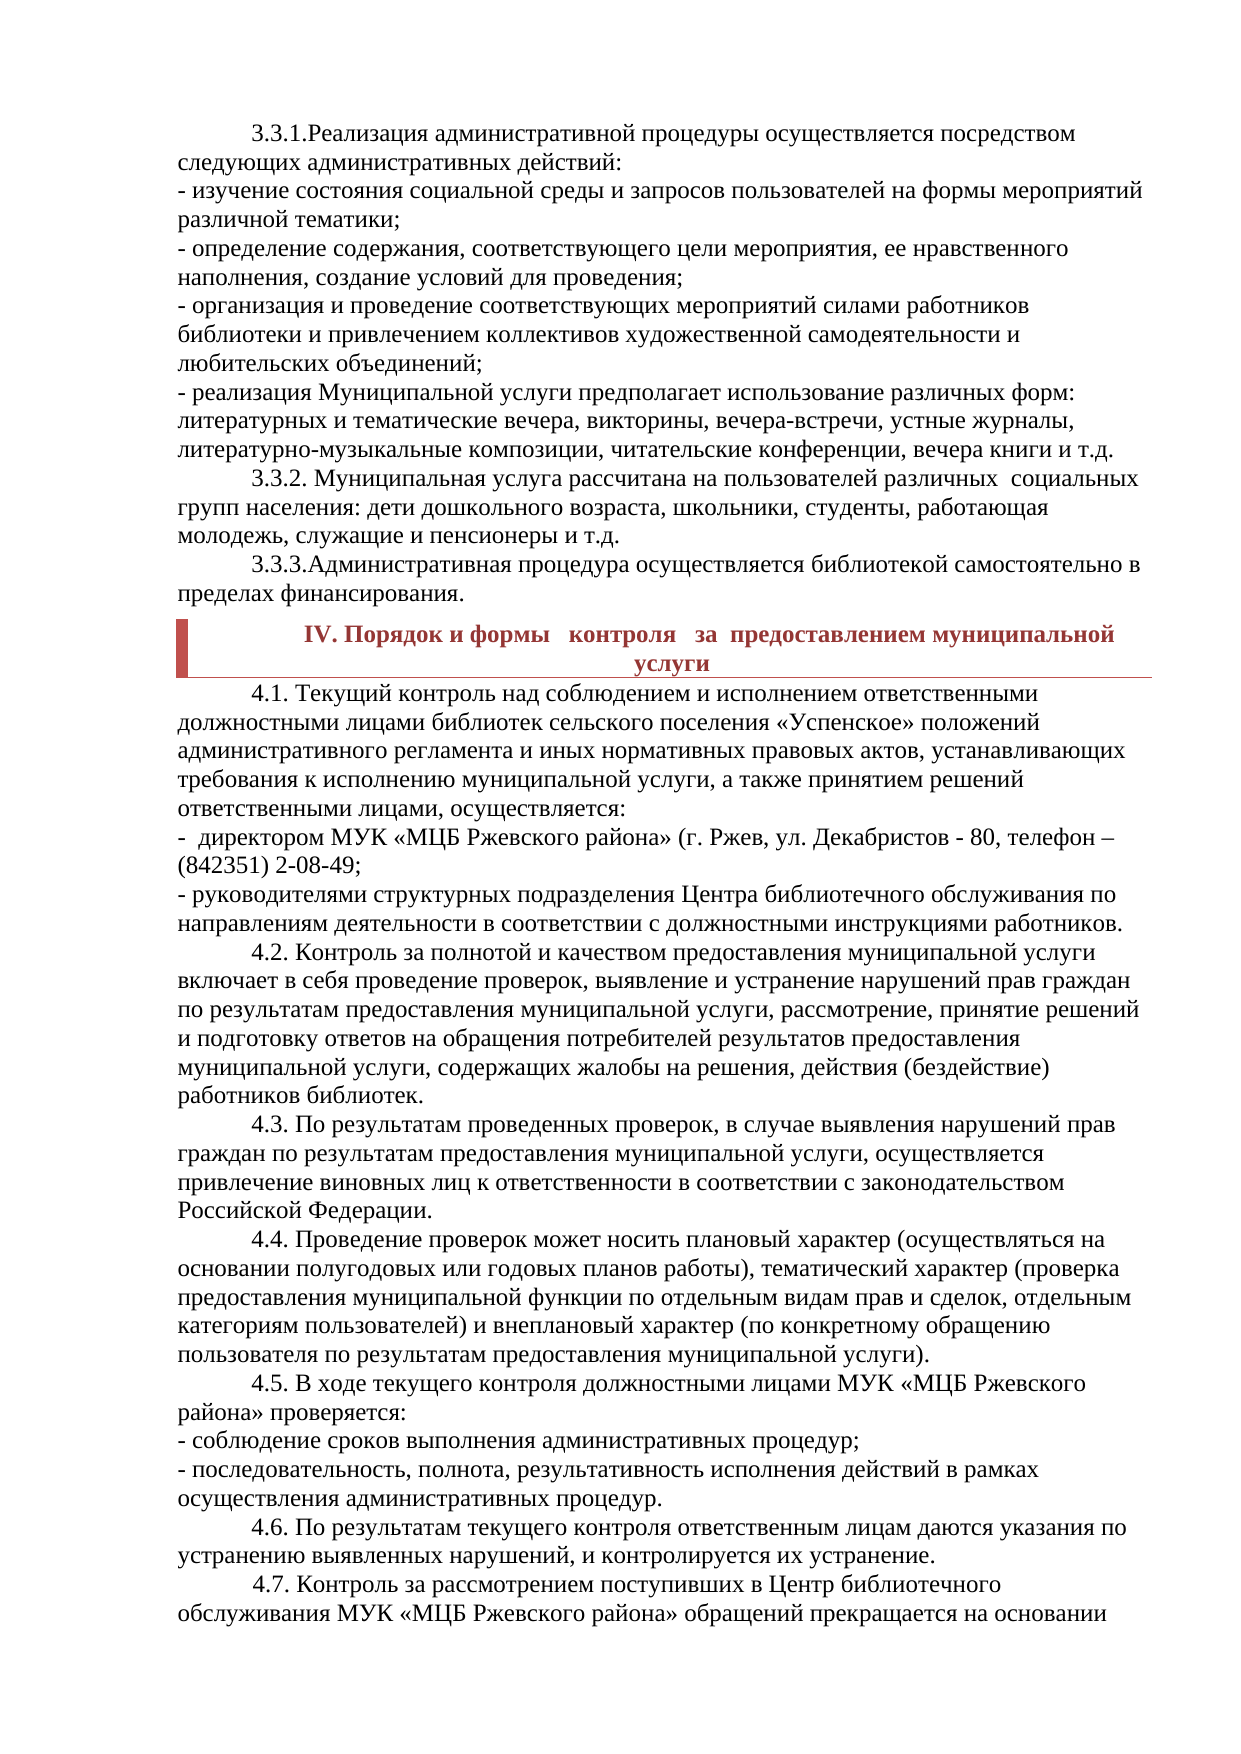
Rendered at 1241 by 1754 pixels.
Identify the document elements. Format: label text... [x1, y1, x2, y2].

text 4.6. По результатам текущего контроля ответственным лицам даются указания по устранению выявленных нарушений, и контролируется их устранение. [177, 1512, 1152, 1569]
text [177, 1569, 1152, 1627]
text - определение содержания, соответствующего цели мероприятия, ее нравственного наполнения, создание условий для проведения; [177, 233, 1152, 291]
text 4.4. Проведение проверок может носить плановый характер (осуществляться на основании полугодовых или годовых планов работы), тематический характер (проверка предоставления муниципальной функции по отдельным видам прав и сделок, отдельным категориям пользователей) и внеплановый характер (по конкретному обращению пользователя по результатам предоставления муниципальной услуги). [177, 1224, 1152, 1368]
text - реализация Муниципальной услуги предполагает использование различных форм: литературных и тематические вечера, викторины, вечера-встречи, устные журналы, литературно-музыкальные композиции, читательские конференции, вечера книги и т.д. [177, 377, 1152, 463]
text 3.3.1.Реализация административной процедуры осуществляется посредством следующих административных действий: [177, 118, 1152, 176]
text - директором МУК «МЦБ Ржевского района» (г. Ржев, ул. Декабристов - 80, телефон – (842351) 2-08-49; [177, 822, 1152, 879]
text 4.5. В ходе текущего контроля должностными лицами МУК «МЦБ Ржевского района» проверяется: [177, 1368, 1152, 1425]
text - изучение состояния социальной среды и запросов пользователей на формы мероприятий различной тематики; [177, 176, 1152, 233]
text - руководителями структурных подразделения Центра библиотечного обслуживания по направлениям деятельности в соответствии с должностными инструкциями работников. [177, 879, 1152, 937]
text - последовательность, полнота, результативность исполнения действий в рамках осуществления административных процедур. [177, 1454, 1152, 1512]
text - соблюдение сроков выполнения административных процедур; [177, 1425, 1152, 1454]
text 4.1. Текущий контроль над соблюдением и исполнением ответственными должностными лицами библиотек сельского поселения «Успенское» положений административного регламента и иных нормативных правовых актов, устанавливающих требования к исполнению муниципальной услуги, а также принятием решений ответственными лицами, осуществляется: [177, 678, 1152, 822]
text 4.3. По результатам проведенных проверок, в случае выявления нарушений прав граждан по результатам предоставления муниципальной услуги, осуществляется привлечение виновных лиц к ответственности в соответствии с законодательством Российской Федерации. [177, 1109, 1152, 1224]
text 3.3.3.Административная процедура осуществляется библиотекой самостоятельно в пределах финансирования. [177, 549, 1152, 607]
text 4.2. Контроль за полнотой и качеством предоставления муниципальной услуги включает в себя проведение проверок, выявление и устранение нарушений прав граждан по результатам предоставления муниципальной услуги, рассмотрение, принятие решений и подготовку ответов на обращения потребителей результатов предоставления муниципальной услуги, содержащих жалобы на решения, действия (бездействие) работников библиотек. [177, 937, 1152, 1109]
subtitle IV. Порядок и формы контроля за предоставлением муниципальной услуги [188, 619, 1152, 677]
text - организация и проведение соответствующих мероприятий силами работников библиотеки и привлечением коллективов художественной самодеятельности и любительских объединений; [177, 291, 1152, 377]
text 3.3.2. Муниципальная услуга рассчитана на пользователей различных социальных групп населения: дети дошкольного возраста, школьники, студенты, работающая молодежь, служащие и пенсионеры и т.д. [177, 463, 1152, 549]
